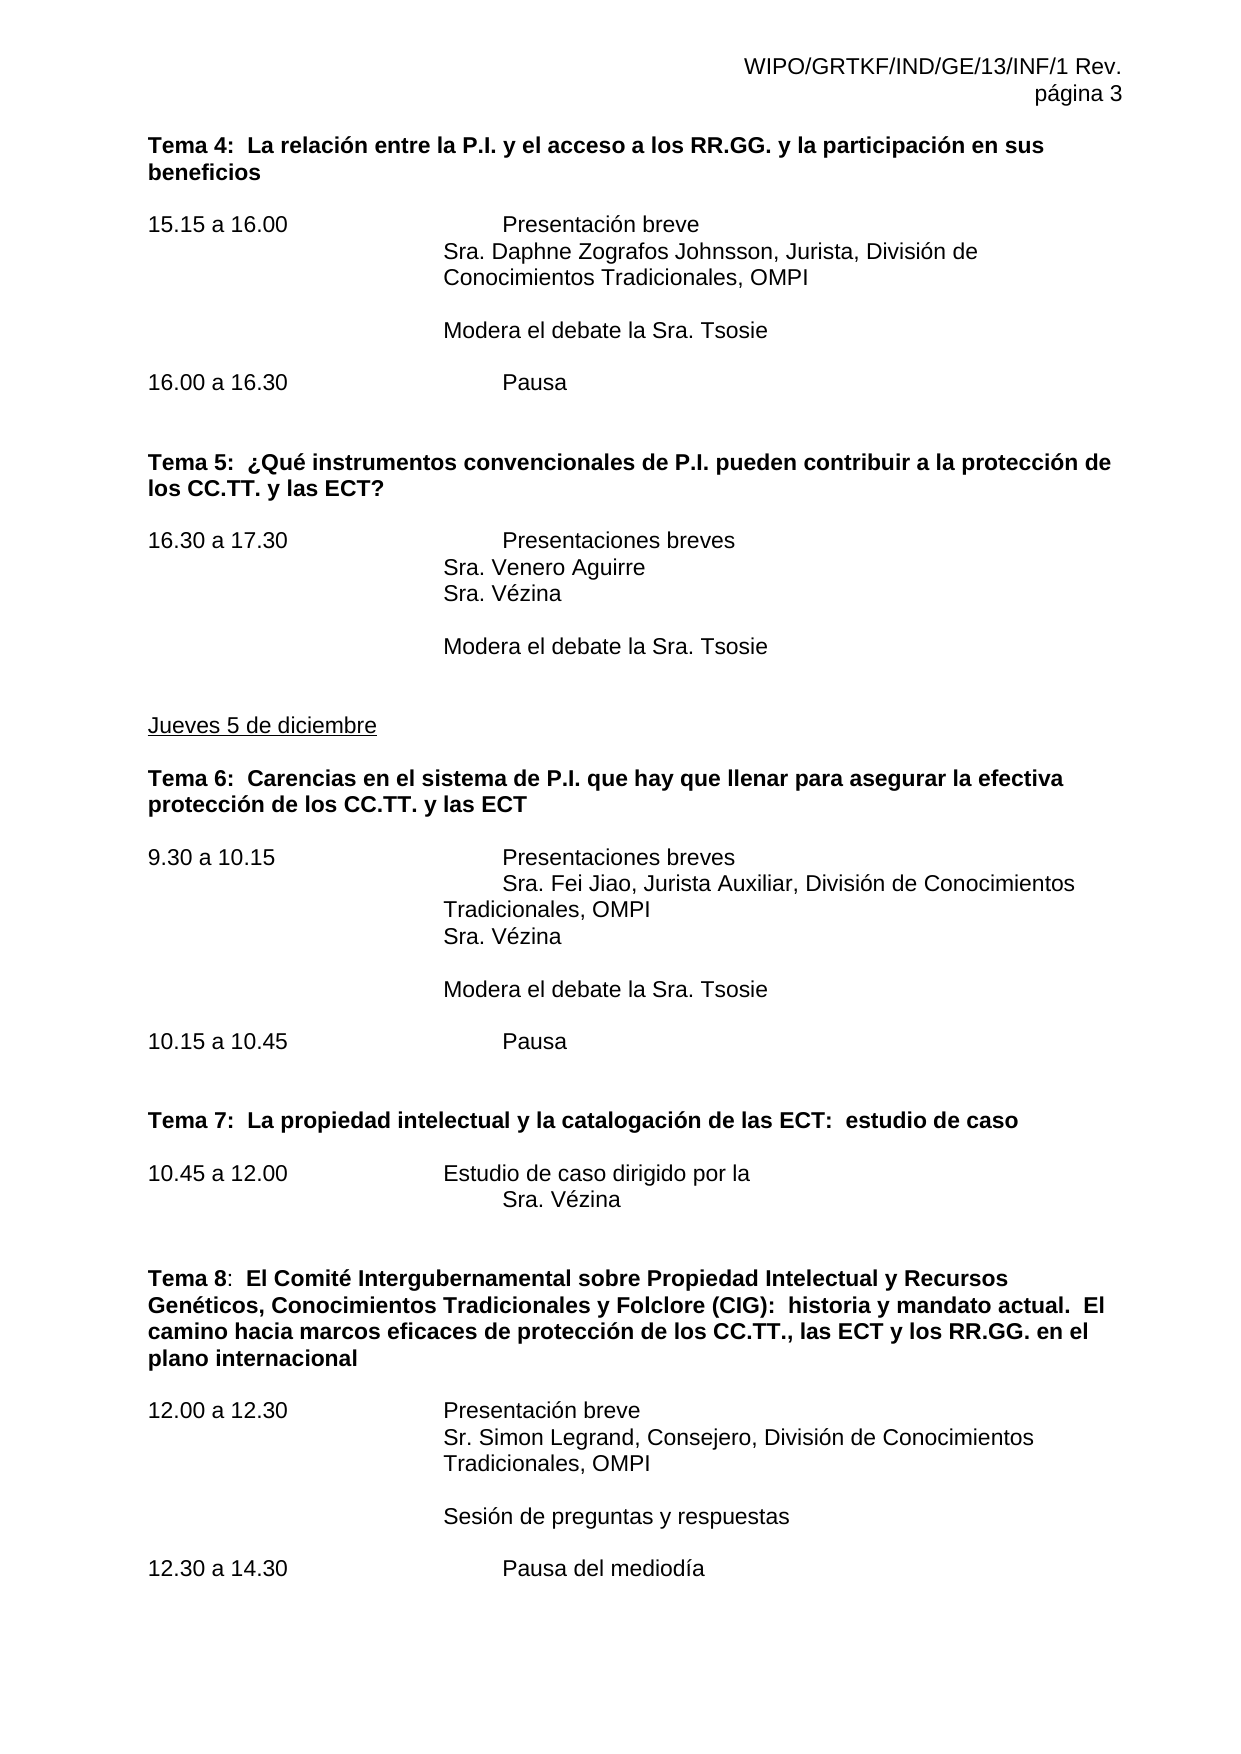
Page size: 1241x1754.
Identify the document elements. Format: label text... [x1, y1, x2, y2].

text Sra. Fei Jiao, Jurista Auxiliar, División de Conocimientos Tradicionales, OMPI [443, 870, 1122, 923]
text 16.00 a 16.30 Pausa [148, 369, 1122, 396]
text Sr. Simon Legrand, Consejero, División de Conocimientos Tradicionales, OMPI [443, 1423, 1122, 1476]
text Sra. Vézina [443, 923, 1122, 949]
text Tema 5: ¿Qué instrumentos convencionales de P.I. pueden contribuir a la protección de los CC.TT. y las ECT? [148, 448, 1122, 501]
text 9.30 a 10.15 Presentaciones breves [148, 844, 1122, 870]
text Tema 7: La propiedad intelectual y la catalogación de las ECT: estudio de caso [148, 1107, 1122, 1134]
text Modera el debate la Sra. Tsosie [443, 976, 1122, 1002]
text 15.15 a 16.00 Presentación breve [148, 211, 1122, 238]
text Tema 8: El Comité Intergubernamental sobre Propiedad Intelectual y Recursos Genéticos, Conocimientos Tradicionales y Folclore (CIG): historia y mandato actual. El camino hacia marcos eficaces de protección de los CC.TT., las ECT y los RR.GG. en el plano internacional [148, 1265, 1122, 1371]
text 10.45 a 12.00 Estudio de caso dirigido por la [148, 1160, 1122, 1186]
text Sra. Daphne Zografos Johnsson, Jurista, División de Conocimientos Tradicionales, OMPI [443, 238, 1122, 290]
text Jueves 5 de diciembre [148, 712, 1122, 738]
text Sra. Vézina [148, 1186, 1122, 1213]
text 10.15 a 10.45 Pausa [148, 1028, 1122, 1054]
text Sra. Vézina [443, 580, 1122, 607]
text Modera el debate la Sra. Tsosie [443, 633, 1122, 659]
text 12.30 a 14.30 Pausa del mediodía [148, 1555, 1122, 1582]
text Sra. Venero Aguirre [443, 554, 1122, 580]
text Modera el debate la Sra. Tsosie [443, 317, 1122, 343]
text Tema 4: La relación entre la P.I. y el acceso a los RR.GG. y la participación en sus beneficios [148, 132, 1122, 185]
text Sesión de preguntas y respuestas [443, 1503, 1122, 1529]
text 12.00 a 12.30 Presentación breve [148, 1397, 1122, 1423]
text 16.30 a 17.30 Presentaciones breves [148, 527, 1122, 554]
text Tema 6: Carencias en el sistema de P.I. que hay que llenar para asegurar la efectiva protección de los CC.TT. y las ECT [148, 765, 1122, 817]
